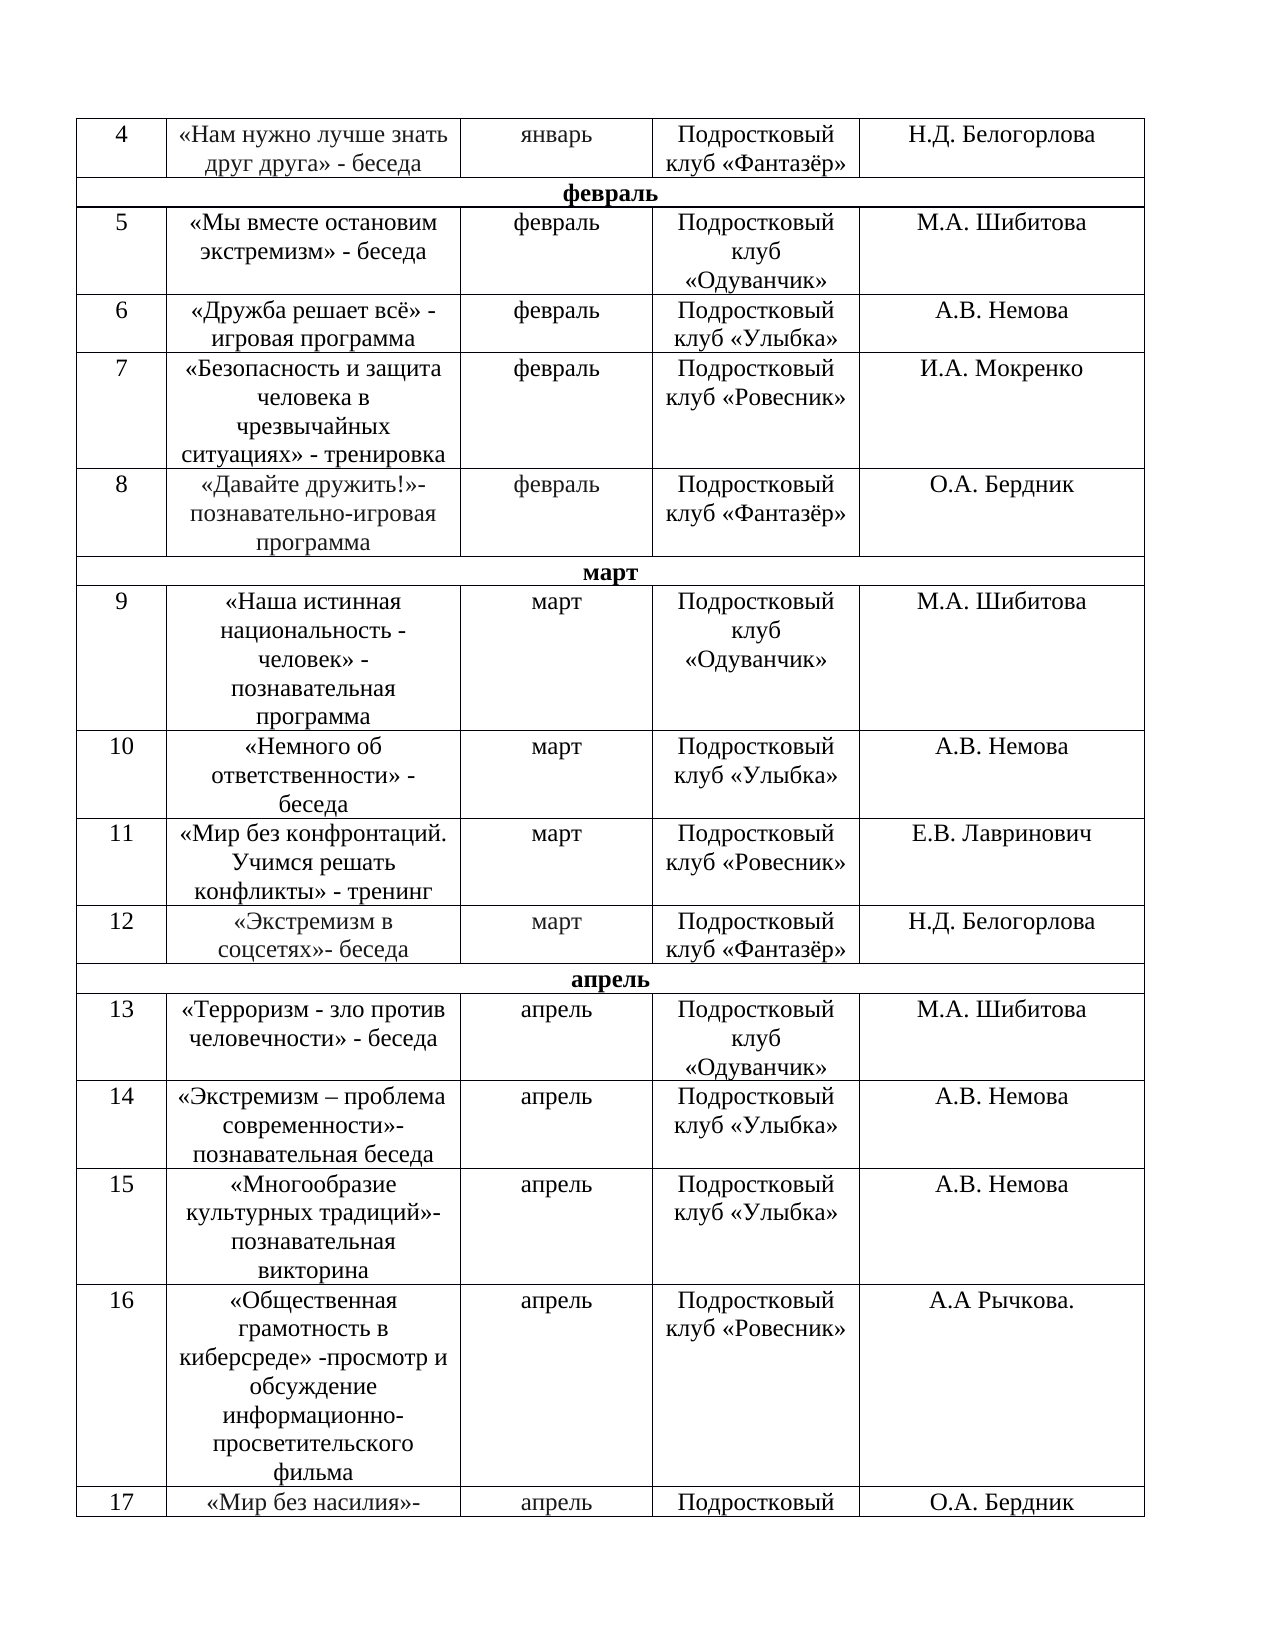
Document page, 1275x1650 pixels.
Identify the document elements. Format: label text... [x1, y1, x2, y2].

table_cell Н.Д. Белогорлова [860, 119, 1144, 177]
table_cell А.А Рычкова. [860, 1285, 1144, 1486]
table_cell Подростковый клуб «Улыбка» [653, 731, 859, 817]
table_cell А.В. Немова [860, 1169, 1144, 1284]
table_cell «Мир без конфронтаций. Учимся решать конфликты» - тренинг [167, 819, 460, 905]
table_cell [653, 1487, 859, 1516]
table_cell Подростковый клуб «Одуванчик» [653, 586, 859, 730]
table_cell 4 [77, 119, 166, 177]
table_cell «Экстремизм в соцсетях»- беседа [167, 906, 460, 963]
table_cell Е.В. Лавринович [860, 819, 1144, 905]
table_cell февраль [461, 295, 652, 352]
table_cell «Общественная грамотность в киберсреде» -просмотр и обсуждение информационно- просветительского фильма [167, 1285, 460, 1486]
table_cell февраль [461, 208, 652, 294]
table_cell «Давайте дружить!»- познавательно-игровая программа [167, 469, 460, 556]
table_cell 6 [77, 295, 166, 352]
table_cell январь [461, 119, 652, 177]
table_cell Подростковый клуб «Ровесник» [653, 353, 859, 468]
table_cell Подростковый клуб «Улыбка» [653, 295, 859, 352]
table_cell «Терроризм - зло против человечности» - беседа [167, 994, 460, 1080]
table_cell 7 [77, 353, 166, 468]
table_cell М.А. Шибитова [860, 994, 1144, 1080]
table_cell Подростковый клуб «Фантазёр» [653, 119, 859, 177]
table_cell февраль [77, 178, 1144, 206]
table_cell март [461, 586, 652, 730]
table_cell Н.Д. Белогорлова [860, 906, 1144, 963]
table_cell 17 [77, 1487, 166, 1516]
table_cell март [461, 906, 652, 963]
table_cell А.В. Немова [860, 295, 1144, 352]
table_cell М.А. Шибитова [860, 208, 1144, 294]
table_cell 13 [77, 994, 166, 1080]
table_cell 15 [77, 1169, 166, 1284]
table_cell «Нам нужно лучше знать друг друга» - беседа [167, 119, 460, 177]
table_cell Подростковый клуб «Фантазёр» [653, 906, 859, 963]
table_cell Подростковый клуб «Улыбка» [653, 1169, 859, 1284]
table_cell апрель [461, 1285, 652, 1486]
table_cell 16 [77, 1285, 166, 1486]
table_cell март [77, 557, 1144, 585]
table_cell О.А. Бердник [860, 469, 1144, 556]
table_cell О.А. Бердник [860, 1487, 1144, 1516]
table_cell февраль [461, 353, 652, 468]
table_cell Подростковый клуб «Фантазёр» [653, 469, 859, 556]
table_cell «Наша истинная национальность - человек» - познавательная программа [167, 586, 460, 730]
table_cell 8 [77, 469, 166, 556]
table_cell И.А. Мокренко [860, 353, 1144, 468]
table_cell апрель [77, 964, 1144, 993]
table_cell 12 [77, 906, 166, 963]
table_cell «Безопасность и защита человека в чрезвычайных ситуациях» - тренировка [167, 353, 460, 468]
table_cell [167, 1487, 460, 1516]
table_cell А.В. Немова [860, 731, 1144, 817]
table_cell 9 [77, 586, 166, 730]
table_cell Подростковый клуб «Одуванчик» [653, 994, 859, 1080]
table_cell апрель [461, 1081, 652, 1168]
table_cell апрель [461, 1487, 652, 1516]
table_cell март [461, 819, 652, 905]
table_cell А.В. Немова [860, 1081, 1144, 1168]
table_cell М.А. Шибитова [860, 586, 1144, 730]
table_cell Подростковый клуб «Улыбка» [653, 1081, 859, 1168]
table_cell «Мы вместе остановим экстремизм» - беседа [167, 208, 460, 294]
table_cell «Немного об ответственности» -беседа [167, 731, 460, 817]
table_cell «Экстремизм – проблема современности»- познавательная беседа [167, 1081, 223, 1168]
table_cell апрель [461, 994, 652, 1080]
table_cell 5 [77, 208, 166, 294]
table_cell «Экстремизм – проблема современности»- познавательная беседа [404, 1081, 460, 1168]
table_cell «Дружба решает всё» - игровая программа [167, 295, 460, 352]
table_cell март [461, 731, 652, 817]
table_cell Подростковый клуб «Ровесник» [653, 819, 859, 905]
table_cell 11 [77, 819, 166, 905]
table_cell апрель [461, 1169, 652, 1284]
table_cell февраль [461, 469, 652, 556]
table_cell 10 [77, 731, 166, 817]
table_cell 14 [77, 1081, 166, 1168]
table_cell Подростковый клуб «Одуванчик» [653, 208, 859, 294]
table_cell «Многообразие культурных традиций»- познавательная викторина [167, 1169, 460, 1284]
table_cell Подростковый клуб «Ровесник» [653, 1285, 859, 1486]
